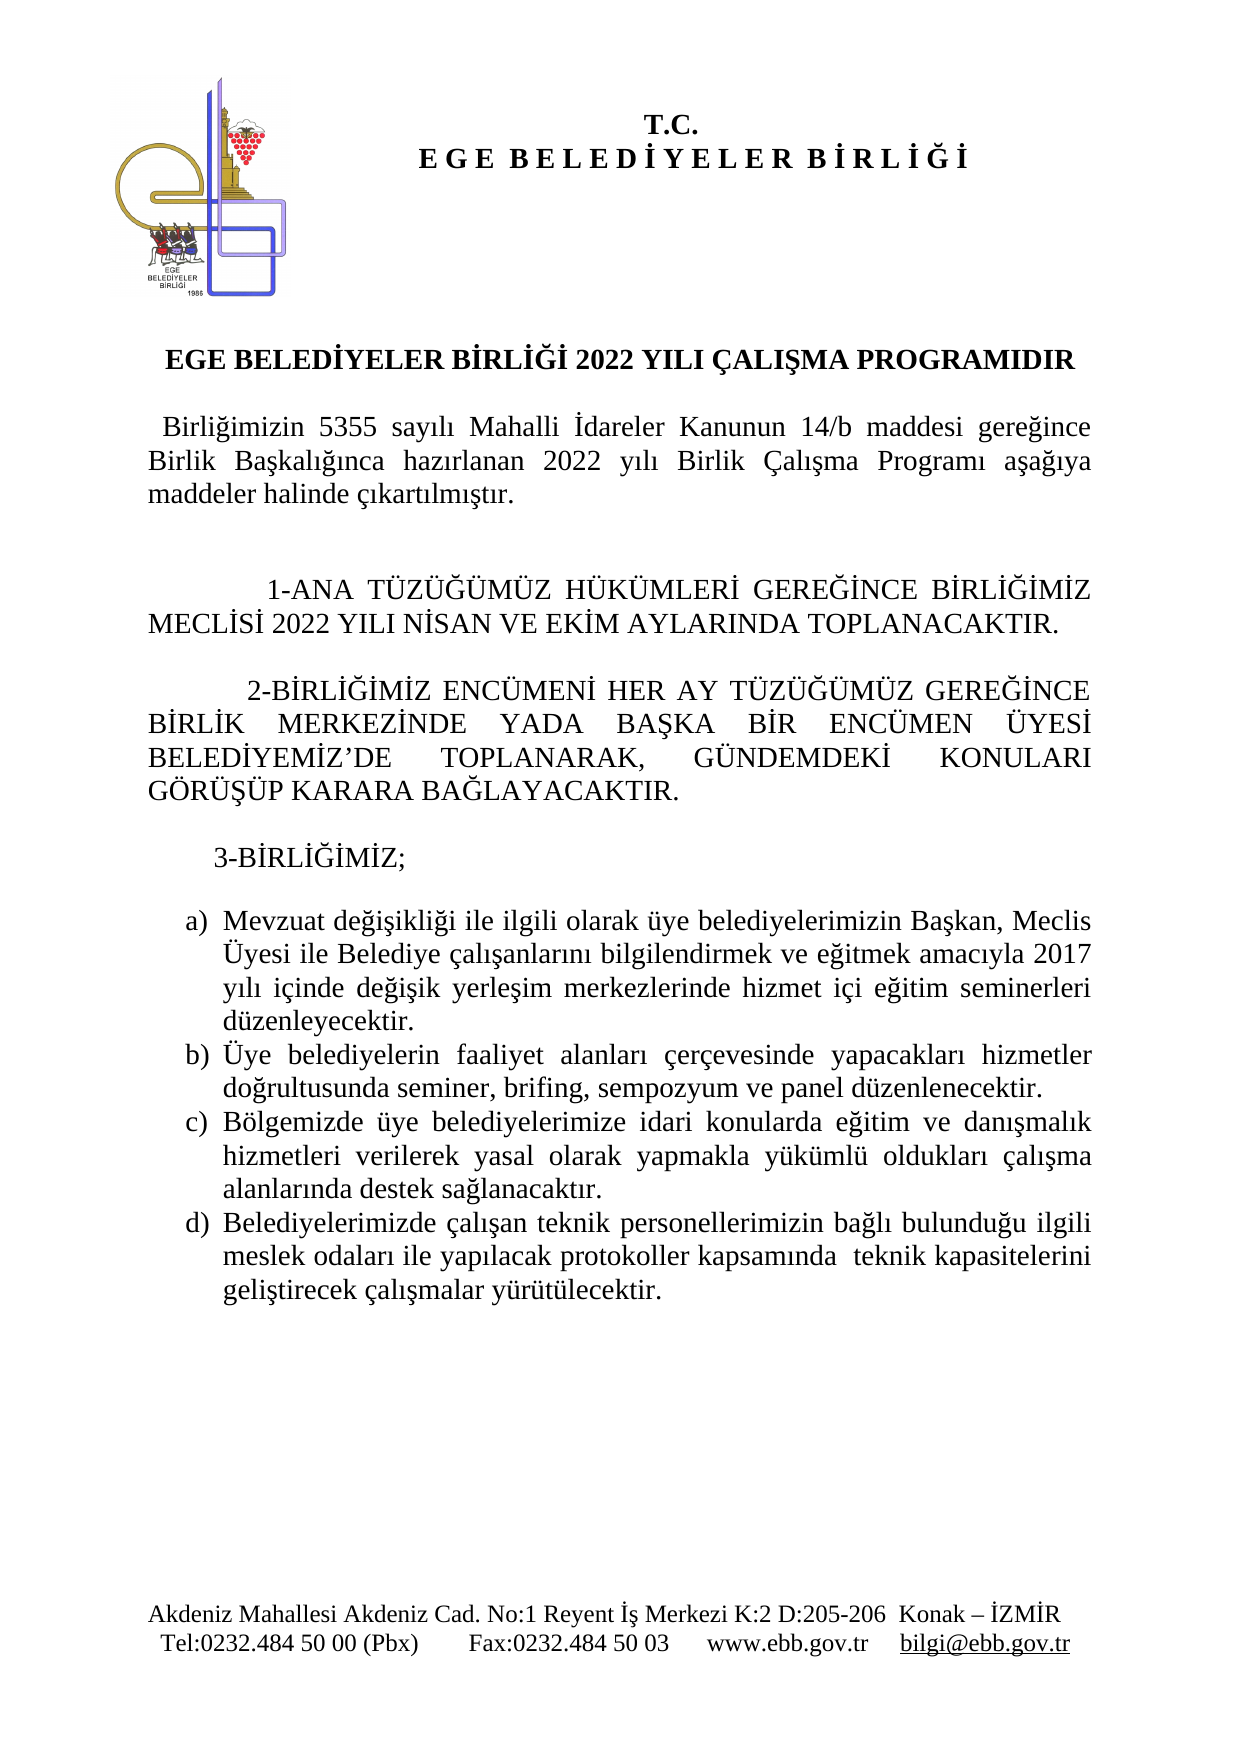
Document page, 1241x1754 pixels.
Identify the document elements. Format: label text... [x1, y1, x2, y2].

text EGE BELEDİYELER BİRLİĞİ 2022 YILI ÇALIŞMA PROGRAMIDIR [148, 342, 1092, 376]
list Mevzuat değişikliği ile ilgili olarak üye belediyelerimizin Başkan, Meclis Üyesi ile Belediye çalışanlarını bilgilendirmek ve eğitmek amacıyla 2017 yılı içinde değişik yerleşim merkezlerinde hizmet içi eğitim seminerleri düzenleyecektir. [185, 903, 1092, 1037]
list Bölgemizde üye belediyelerimize idari konularda eğitim ve danışmalık hizmetleri verilerek yasal olarak yapmakla yükümlü oldukları çalışma alanlarında destek sağlanacaktır. [185, 1104, 1092, 1205]
list Üye belediyelerin faaliyet alanları çerçevesinde yapacakları hizmetler doğrultusunda seminer, brifing, sempozyum ve panel düzenlenecektir. [185, 1037, 1092, 1104]
text 2-BİRLİĞİMİZ ENCÜMENİ HER AY TÜZÜĞÜMÜZ GEREĞİNCE BİRLİK MERKEZİNDE YADA BAŞKA BİR ENCÜMEN ÜYESİ BELEDİYEMİZ’DE TOPLANARAK, GÜNDEMDEKİ KONULARI GÖRÜŞÜP KARARA BAĞLAYACAKTIR. [148, 673, 1092, 807]
list Belediyelerimizde çalışan teknik personellerimizin bağlı bulunduğu ilgili meslek odaları ile yapılacak protokoller kapsamında teknik kapasitelerini geliştirecek çalışmalar yürütülecektir. [185, 1205, 1092, 1305]
text 3-BİRLİĞİMİZ; [148, 841, 1092, 874]
text 1-ANA TÜZÜĞÜMÜZ HÜKÜMLERİ GEREĞİNCE BİRLİĞİMİZ MECLİSİ 2022 YILI NİSAN VE EKİM AYLARINDA TOPLANACAKTIR. [148, 572, 1092, 639]
picture [110, 75, 292, 297]
text Birliğimizin 5355 sayılı Mahalli İdareler Kanunun 14/b maddesi gereğince Birlik Başkalığınca hazırlanan 2022 yılı Birlik Çalışma Programı aşağıya maddeler halinde çıkartılmıştır. [148, 409, 1092, 510]
